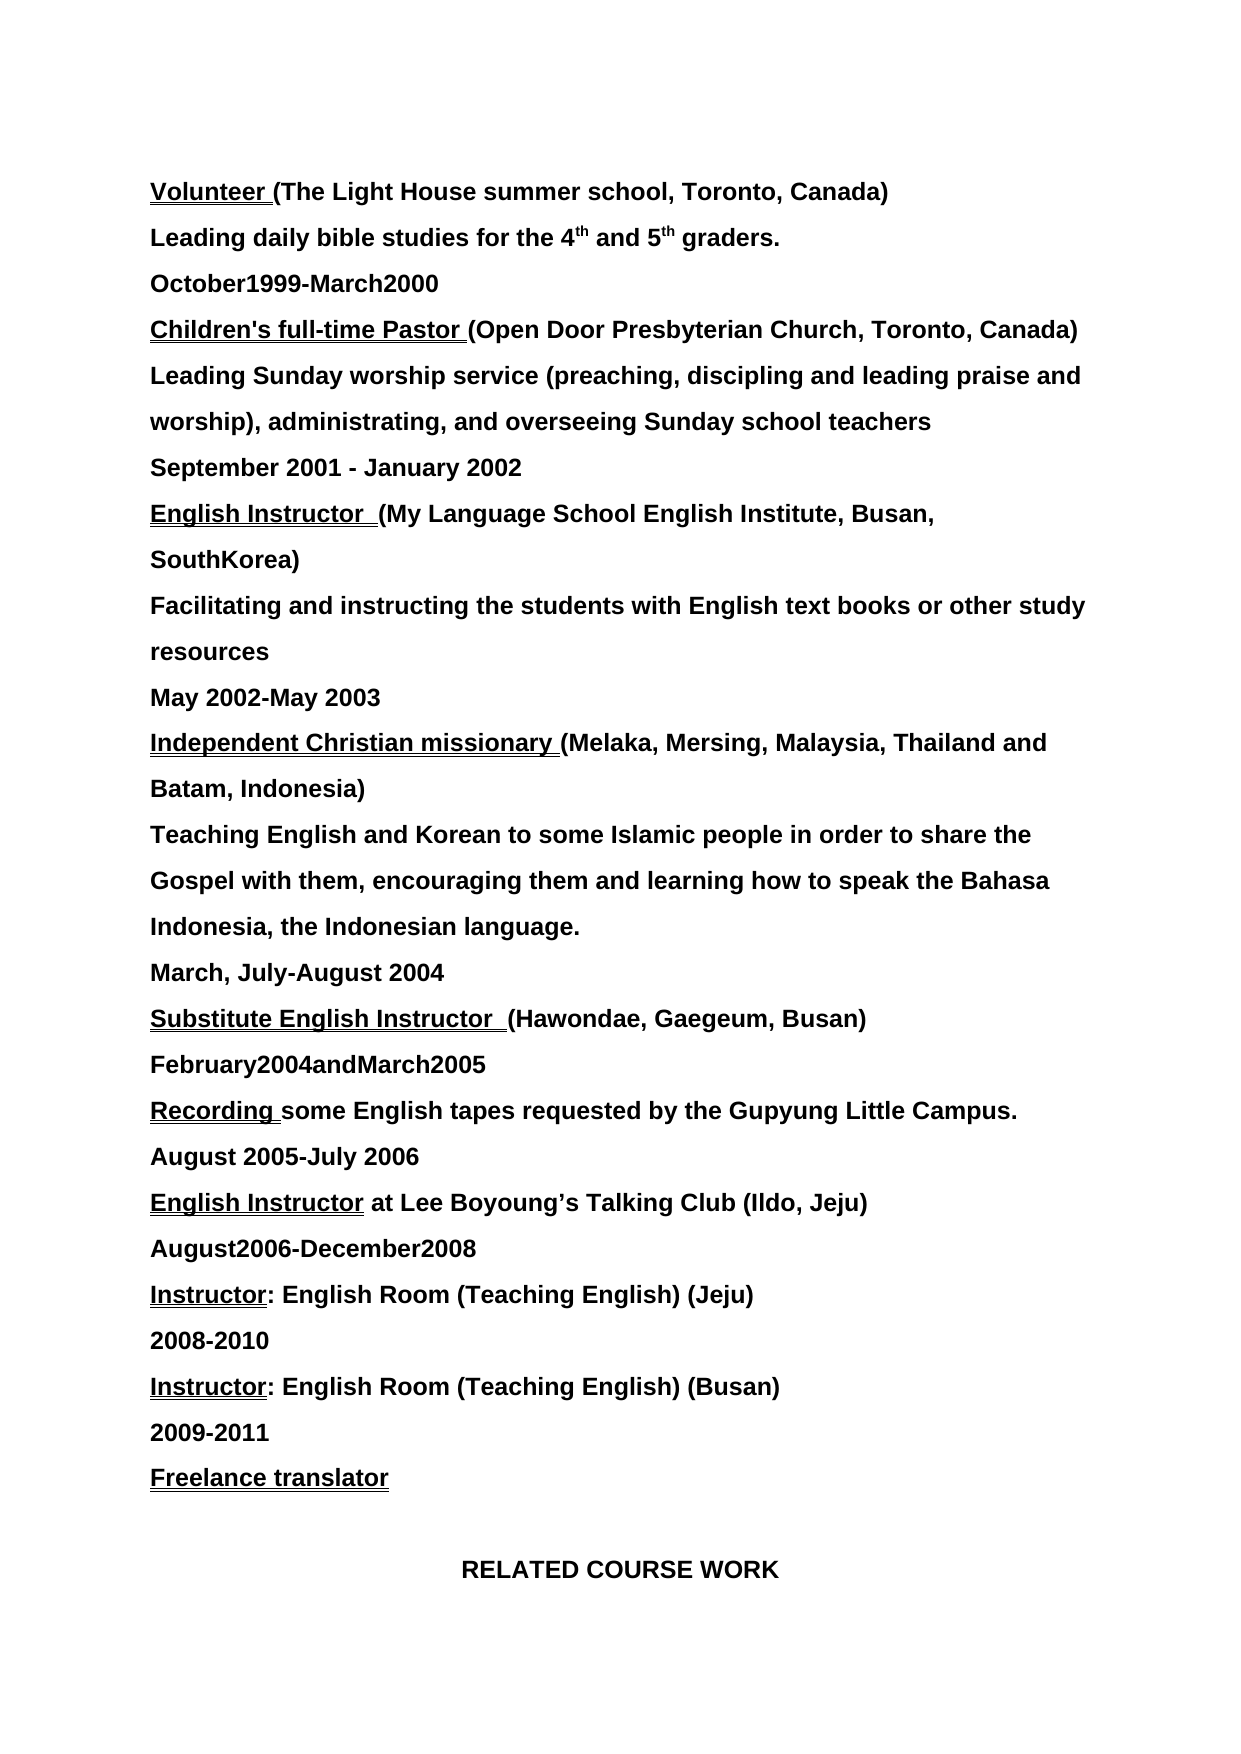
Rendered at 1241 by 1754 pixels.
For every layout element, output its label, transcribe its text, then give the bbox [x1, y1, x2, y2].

text Leading Sunday worship service (preaching, discipling and leading praise and worship), administrating, and overseeing Sunday school teachers [150, 361, 1090, 436]
text RELATED COURSE WORK [150, 1555, 1090, 1584]
text Freelance translator [150, 1463, 1090, 1492]
text August 2005-July 2006 [150, 1142, 1090, 1171]
text Instructor: English Room (Teaching English) (Busan) [150, 1372, 1090, 1400]
text Volunteer (The Light House summer school, Toronto, Canada) [150, 177, 1090, 206]
text Independent Christian missionary (Melaka, Mersing, Malaysia, Thailand and Batam, Indonesia) [150, 728, 1090, 803]
text March, July-August 2004 [150, 958, 1090, 987]
text Children's full-time Pastor (Open Door Presbyterian Church, Toronto, Canada) [150, 315, 1090, 344]
text August2006-December2008 [150, 1234, 1090, 1262]
text May 2002-May 2003 [150, 682, 1090, 711]
text February2004andMarch2005 [150, 1050, 1090, 1079]
text Teaching English and Korean to some Islamic people in order to share the Gospel with them, encouraging them and learning how to speak the Bahasa Indonesia, the Indonesian language. [150, 820, 1090, 941]
text Leading daily bible studies for the 4th and 5th graders. [150, 223, 1090, 252]
text Facilitating and instructing the students with English text books or other study resources [150, 591, 1090, 665]
text English Instructor (My Language School English Institute, Busan, SouthKorea) [150, 499, 1090, 573]
text 2009-2011 [150, 1417, 1090, 1446]
text Recording some English tapes requested by the Gupyung Little Campus. [150, 1096, 1090, 1125]
text Instructor: English Room (Teaching English) (Jeju) [150, 1280, 1090, 1308]
text English Instructor at Lee Boyoung’s Talking Club (Ildo, Jeju) [150, 1188, 1090, 1217]
text 2008-2010 [150, 1326, 1090, 1354]
text September 2001 - January 2002 [150, 453, 1090, 482]
text Substitute English Instructor (Hawondae, Gaegeum, Busan) [150, 1004, 1090, 1033]
text October1999-March2000 [150, 269, 1090, 298]
